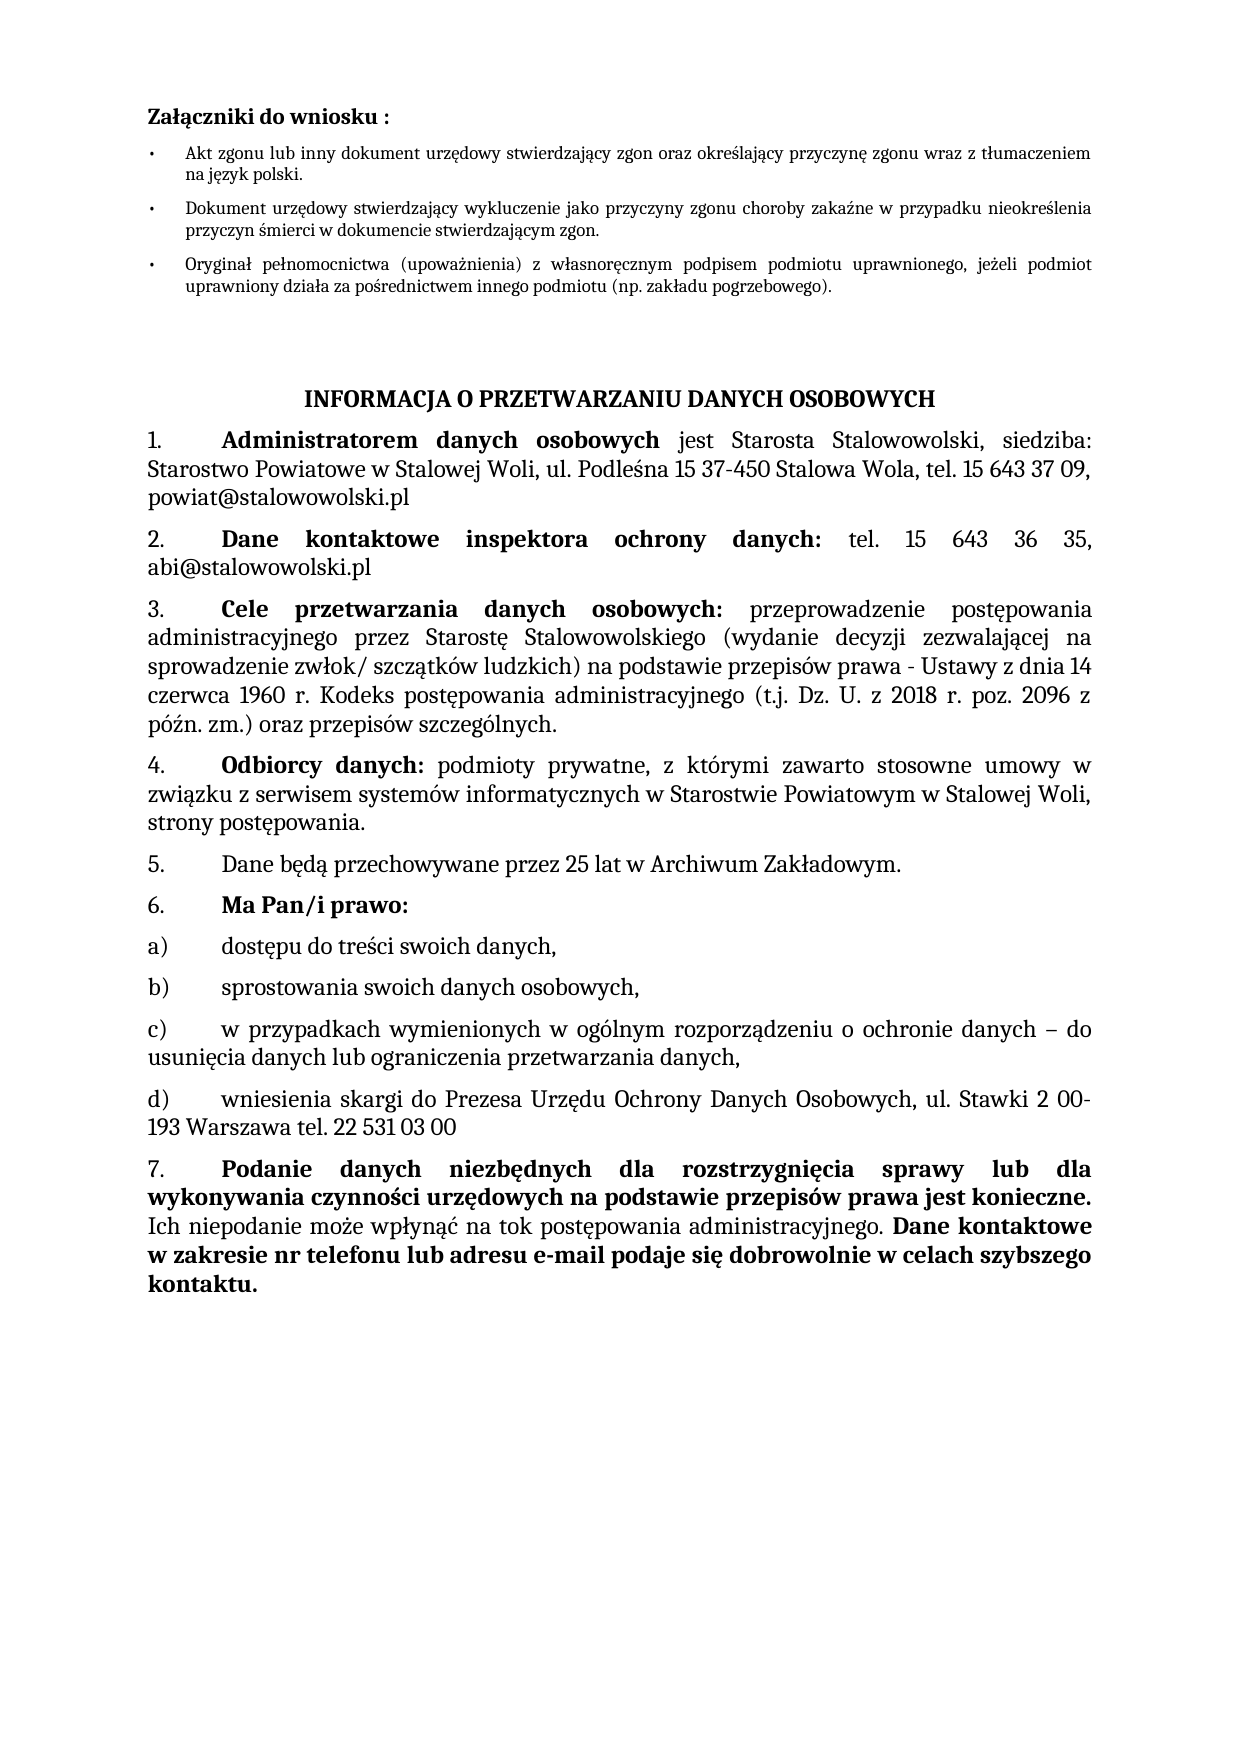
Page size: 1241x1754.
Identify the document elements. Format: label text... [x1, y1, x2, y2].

text 3. Cele przetwarzania danych osobowych: przeprowadzenie postępowania administracyjnego przez Starostę Stalowowolskiego (wydanie decyzji zezwalającej na sprowadzenie zwłok/ szczątków ludzkich) na podstawie przepisów prawa - Ustawy z dnia 14 czerwca 1960 r. Kodeks postępowania administracyjnego (t.j. Dz. U. z 2018 r. poz. 2096 z późn. zm.) oraz przepisów szczególnych. [148, 594, 1093, 738]
text Załączniki do wniosku : [148, 103, 1093, 130]
list Oryginał pełnomocnictwa (upoważnienia) z własnoręcznym podpisem podmiotu uprawnionego, jeżeli podmiot uprawniony działa za pośrednictwem innego podmiotu (np. zakładu pogrzebowego). [148, 253, 1093, 297]
text 4. Odbiorcy danych: podmioty prywatne, z którymi zawarto stosowne umowy w związku z serwisem systemów informatycznych w Starostwie Powiatowym w Stalowej Woli, strony postępowania. [148, 751, 1093, 837]
text a) dostępu do treści swoich danych, [148, 932, 1093, 961]
text 2. Dane kontaktowe inspektora ochrony danych: tel. 15 643 36 35, abi@stalowowolski.pl [148, 524, 1093, 582]
text b) sprostowania swoich danych osobowych, [148, 973, 1093, 1002]
text 5. Dane będą przechowywane przez 25 lat w Archiwum Zakładowym. [148, 849, 1093, 878]
text INFORMACJA O PRZETWARZANIU DANYCH OSOBOWYCH [148, 384, 1093, 413]
text c) w przypadkach wymienionych w ogólnym rozporządzeniu o ochronie danych – do usunięcia danych lub ograniczenia przetwarzania danych, [148, 1014, 1093, 1072]
list Akt zgonu lub inny dokument urzędowy stwierdzający zgon oraz określający przyczynę zgonu wraz z tłumaczeniem na język polski. [148, 142, 1093, 185]
text 6. Ma Pan/i prawo: [148, 891, 1093, 919]
text d) wniesienia skargi do Prezesa Urzędu Ochrony Danych Osobowych, ul. Stawki 2 00-193 Warszawa tel. 22 531 03 00 [148, 1084, 1093, 1142]
text 7. Podanie danych niezbędnych dla rozstrzygnięcia sprawy lub dla wykonywania czynności urzędowych na podstawie przepisów prawa jest konieczne. Ich niepodanie może wpłynąć na tok postępowania administracyjnego. Dane kontaktowe w zakresie nr telefonu lub adresu e-mail podaje się dobrowolnie w celach szybszego kontaktu. [148, 1154, 1093, 1298]
text 1. Administratorem danych osobowych jest Starosta Stalowowolski, siedziba: Starostwo Powiatowe w Stalowej Woli, ul. Podleśna 15 37-450 Stalowa Wola, tel. 15 643 37 09, powiat@stalowowolski.pl [148, 426, 1093, 512]
list Dokument urzędowy stwierdzający wykluczenie jako przyczyny zgonu choroby zakaźne w przypadku nieokreślenia przyczyn śmierci w dokumencie stwierdzającym zgon. [148, 198, 1093, 241]
